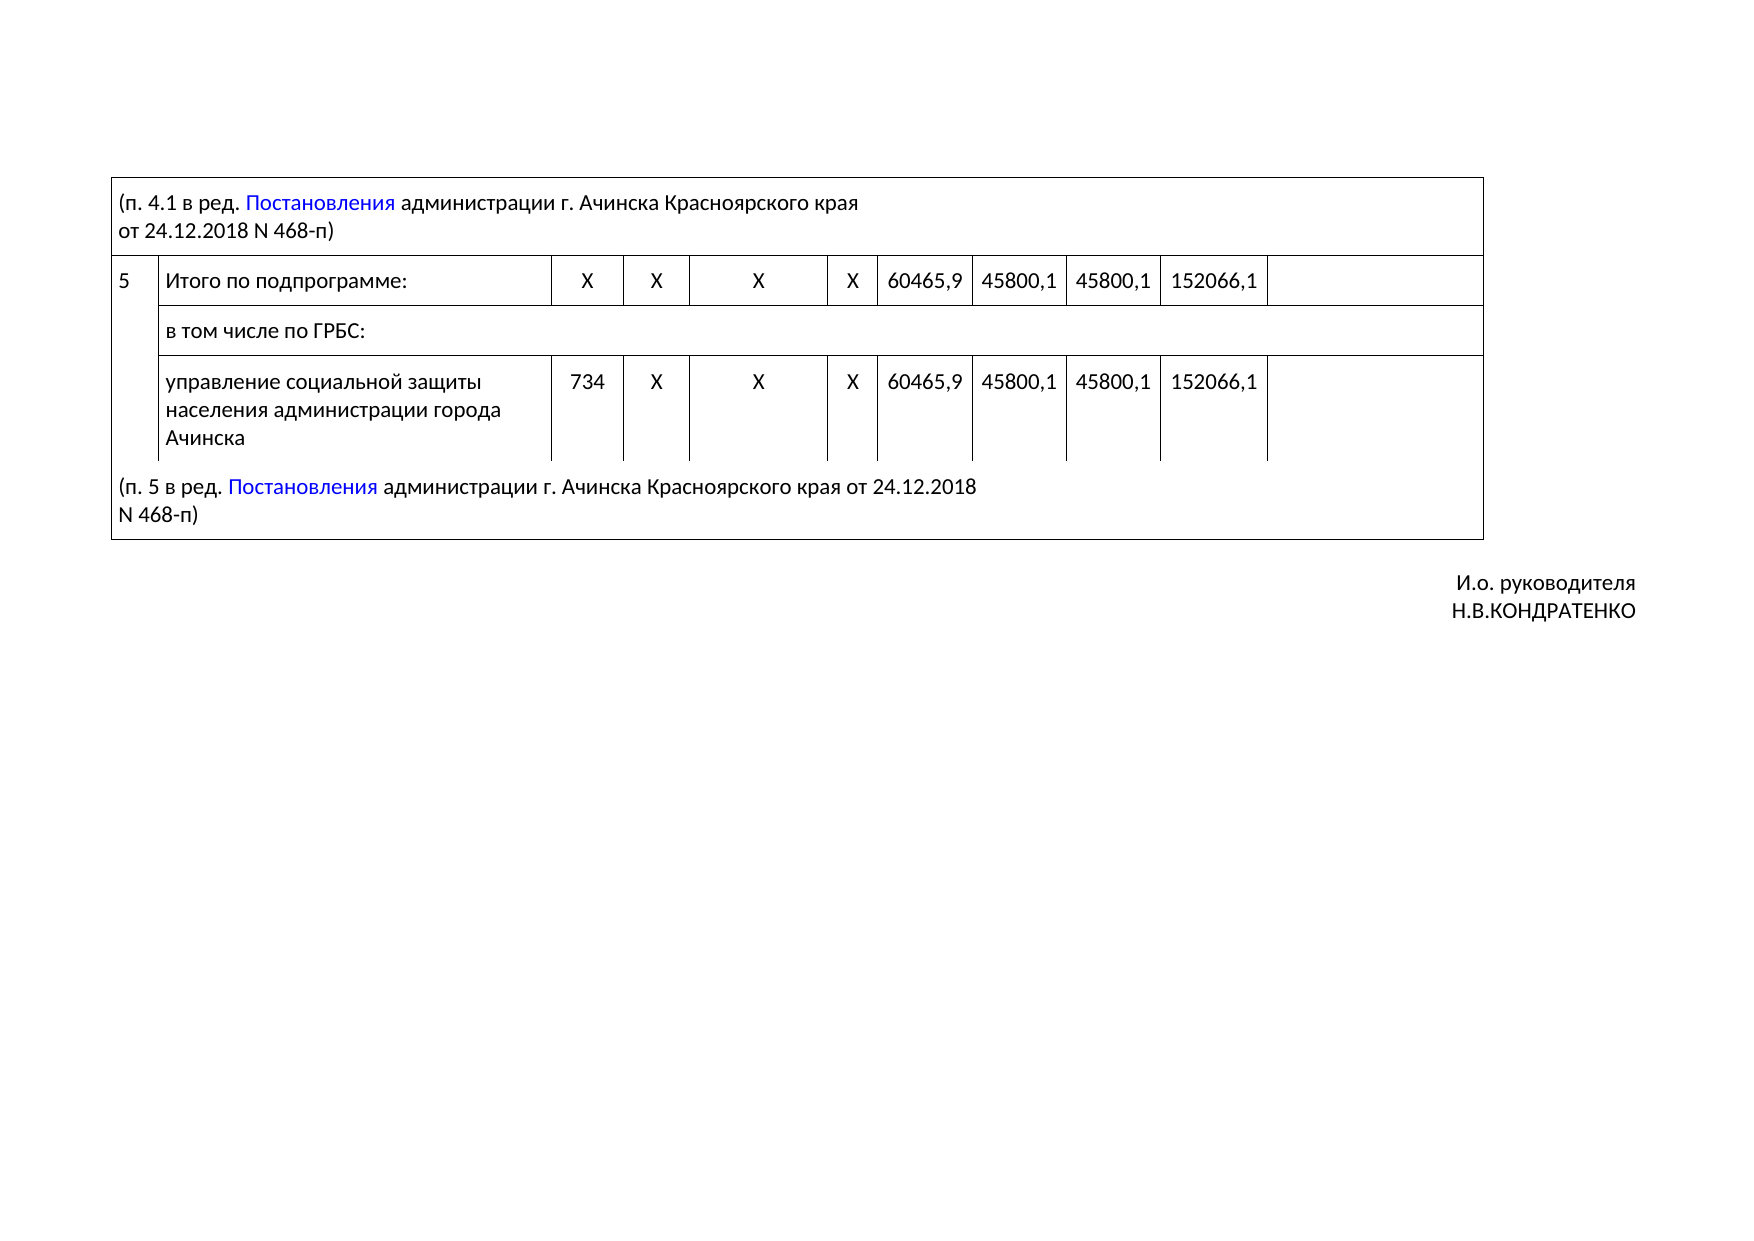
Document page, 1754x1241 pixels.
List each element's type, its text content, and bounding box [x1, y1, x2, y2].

table_cell [1268, 256, 1483, 305]
table_cell Итого по подпрограмме: [159, 256, 551, 305]
text И.о. руководителя [118, 568, 1636, 596]
table_cell 60465,9 [878, 256, 972, 305]
table_cell Х [624, 256, 689, 305]
table_cell (п. 4.1 в ред. Постановления администрации г. Ачинска Красноярского края от 24.12.2018 N 468-п) [112, 178, 1483, 254]
table_cell 5 [112, 256, 158, 461]
table_cell 45800,1 [973, 256, 1066, 305]
table_cell 45800,1 [973, 356, 1066, 461]
table_cell 45800,1 [1067, 256, 1160, 305]
table_cell в том числе по ГРБС: [159, 306, 1483, 355]
table_cell Х [552, 256, 623, 305]
table_cell 734 [552, 356, 623, 461]
table_cell Х [690, 356, 827, 461]
table_cell Х [624, 356, 689, 461]
table_cell 60465,9 [878, 356, 972, 461]
table_cell 152066,1 [1161, 356, 1267, 461]
table_cell 45800,1 [1067, 356, 1160, 461]
table_cell (п. 5 в ред. Постановления администрации г. Ачинска Красноярского края от 24.12.2018 N 468-п) [112, 461, 1483, 539]
table_cell Х [828, 356, 877, 461]
table_cell [1268, 356, 1483, 461]
text Н.В.КОНДРАТЕНКО [118, 596, 1636, 624]
table_cell Х [828, 256, 877, 305]
table_cell 152066,1 [1161, 256, 1267, 305]
table_cell управление социальной защиты населения администрации города Ачинска [159, 356, 551, 461]
table_cell Х [690, 256, 827, 305]
